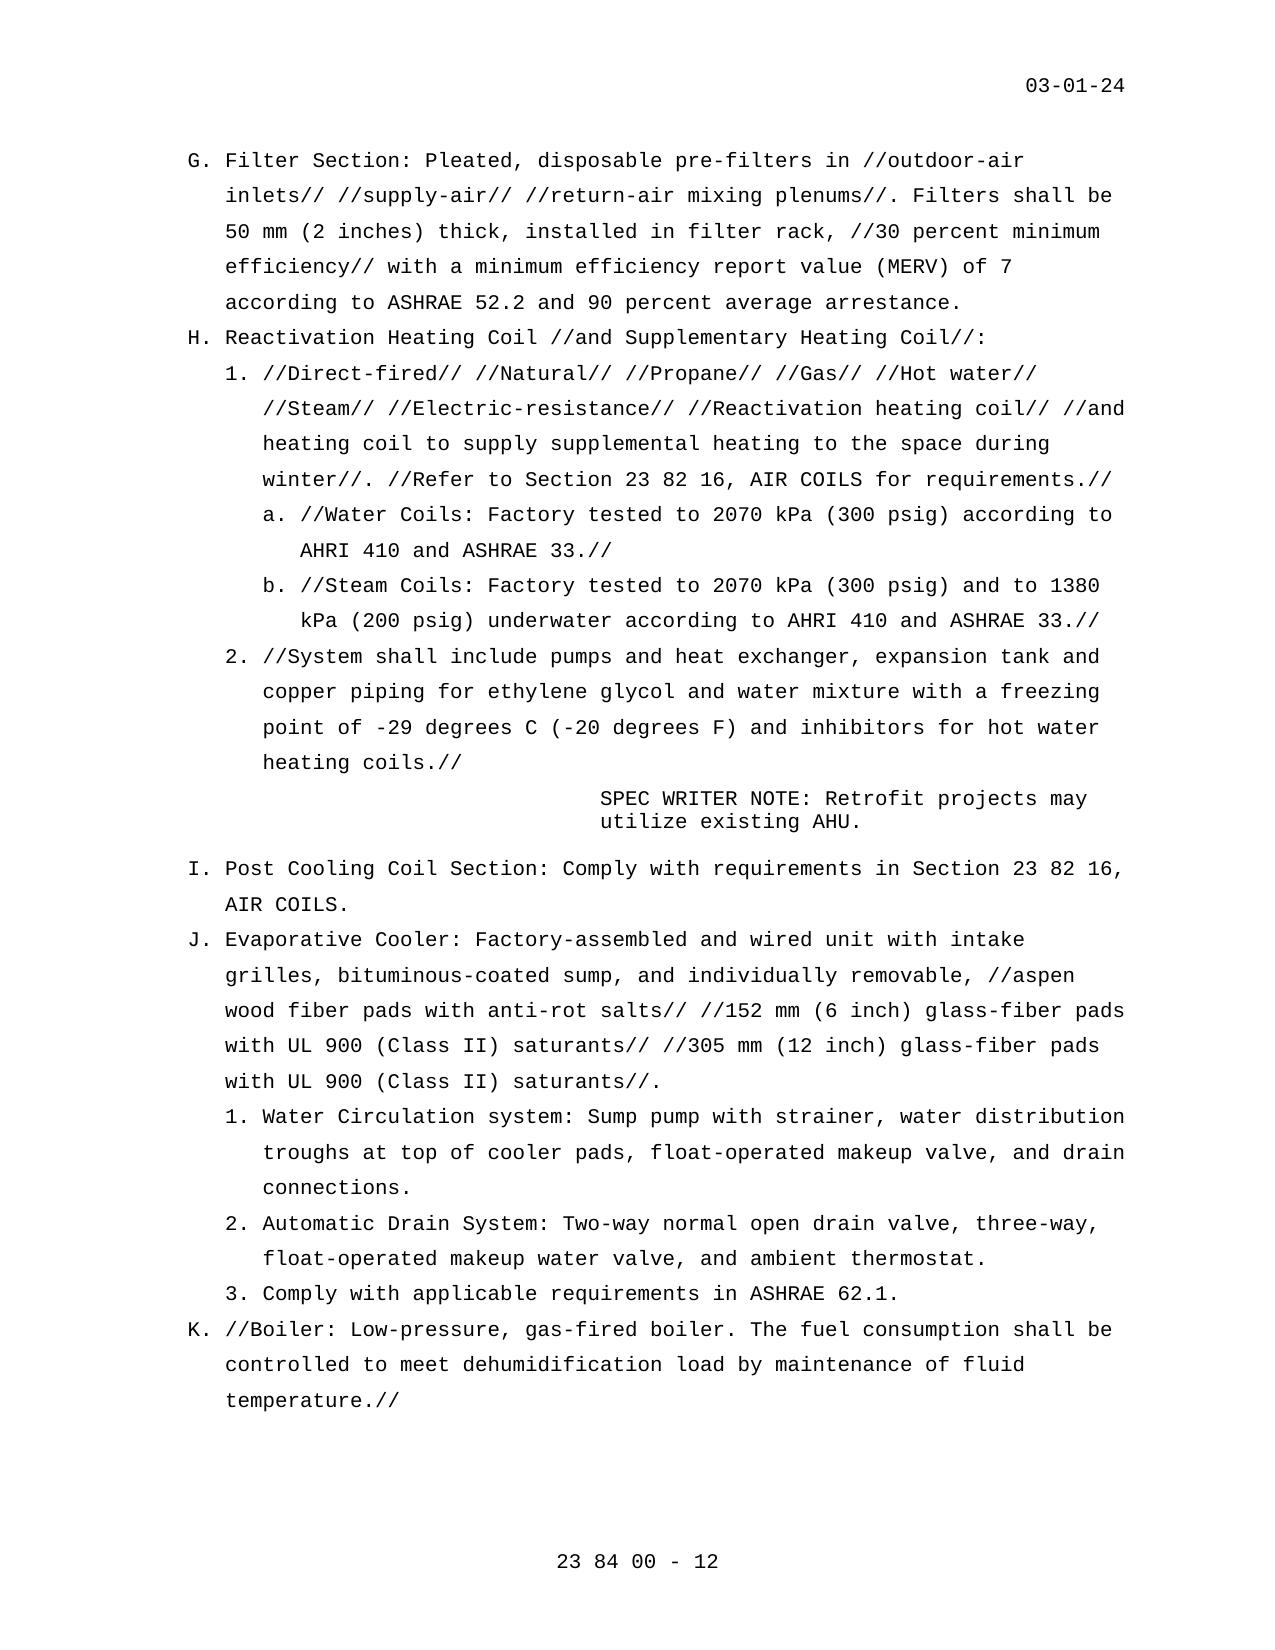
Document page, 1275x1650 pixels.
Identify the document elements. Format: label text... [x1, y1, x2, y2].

text I. Post Cooling Coil Section: Comply with requirements in Section 23 82 16, AIR COILS. [187, 858, 1125, 917]
text K. //Boiler: Low-pressure, gas-fired boiler. The fuel consumption shall be controlled to meet dehumidification load by maintenance of fluid temperature.// [187, 1319, 1125, 1413]
text 1. Water Circulation system: Sump pump with strainer, water distribution troughs at top of cooler pads, float-operated makeup valve, and drain connections. [225, 1106, 1125, 1201]
text H. Reactivation Heating Coil //and Supplementary Heating Coil//: [187, 327, 1125, 351]
text 2. //System shall include pumps and heat exchanger, expansion tank and copper piping for ethylene glycol and water mixture with a freezing point of -29 degrees C (-20 degrees F) and inhibitors for hot water heating coils.// [225, 646, 1125, 776]
text b. //Steam Coils: Factory tested to 2070 kPa (300 psig) and to 1380 kPa (200 psig) underwater according to AHRI 410 and ASHRAE 33.// [262, 575, 1125, 634]
text 1. //Direct-fired// //Natural// //Propane// //Gas// //Hot water// //Steam// //Electric-resistance// //Reactivation heating coil// //and heating coil to supply supplemental heating to the space during winter//. //Refer to Section 23 82 16, AIR COILS for requirements.// [225, 362, 1125, 492]
text SPEC WRITER NOTE: Retrofit projects may utilize existing AHU. [600, 787, 1125, 835]
text J. Evaporative Cooler: Factory-assembled and wired unit with intake grilles, bituminous-coated sump, and individually removable, //aspen wood fiber pads with anti-rot salts// //152 mm (6 inch) glass-fiber pads with UL 900 (Class II) saturants// //305 mm (12 inch) glass-fiber pads with UL 900 (Class II) saturants//. [187, 929, 1125, 1094]
text 2. Automatic Drain System: Two-way normal open drain valve, three-way, float-operated makeup water valve, and ambient thermostat. [225, 1213, 1125, 1272]
text 3. Comply with applicable requirements in ASHRAE 62.1. [225, 1283, 1125, 1307]
text G. Filter Section: Pleated, disposable pre-filters in //outdoor-air inlets// //supply-air// //return-air mixing plenums//. Filters shall be 50 mm (2 inches) thick, installed in filter rack, //30 percent minimum efficiency// with a minimum efficiency report value (MERV) of 7 according to ASHRAE 52.2 and 90 percent average arrestance. [187, 150, 1125, 315]
text a. //Water Coils: Factory tested to 2070 kPa (300 psig) according to AHRI 410 and ASHRAE 33.// [262, 504, 1125, 563]
